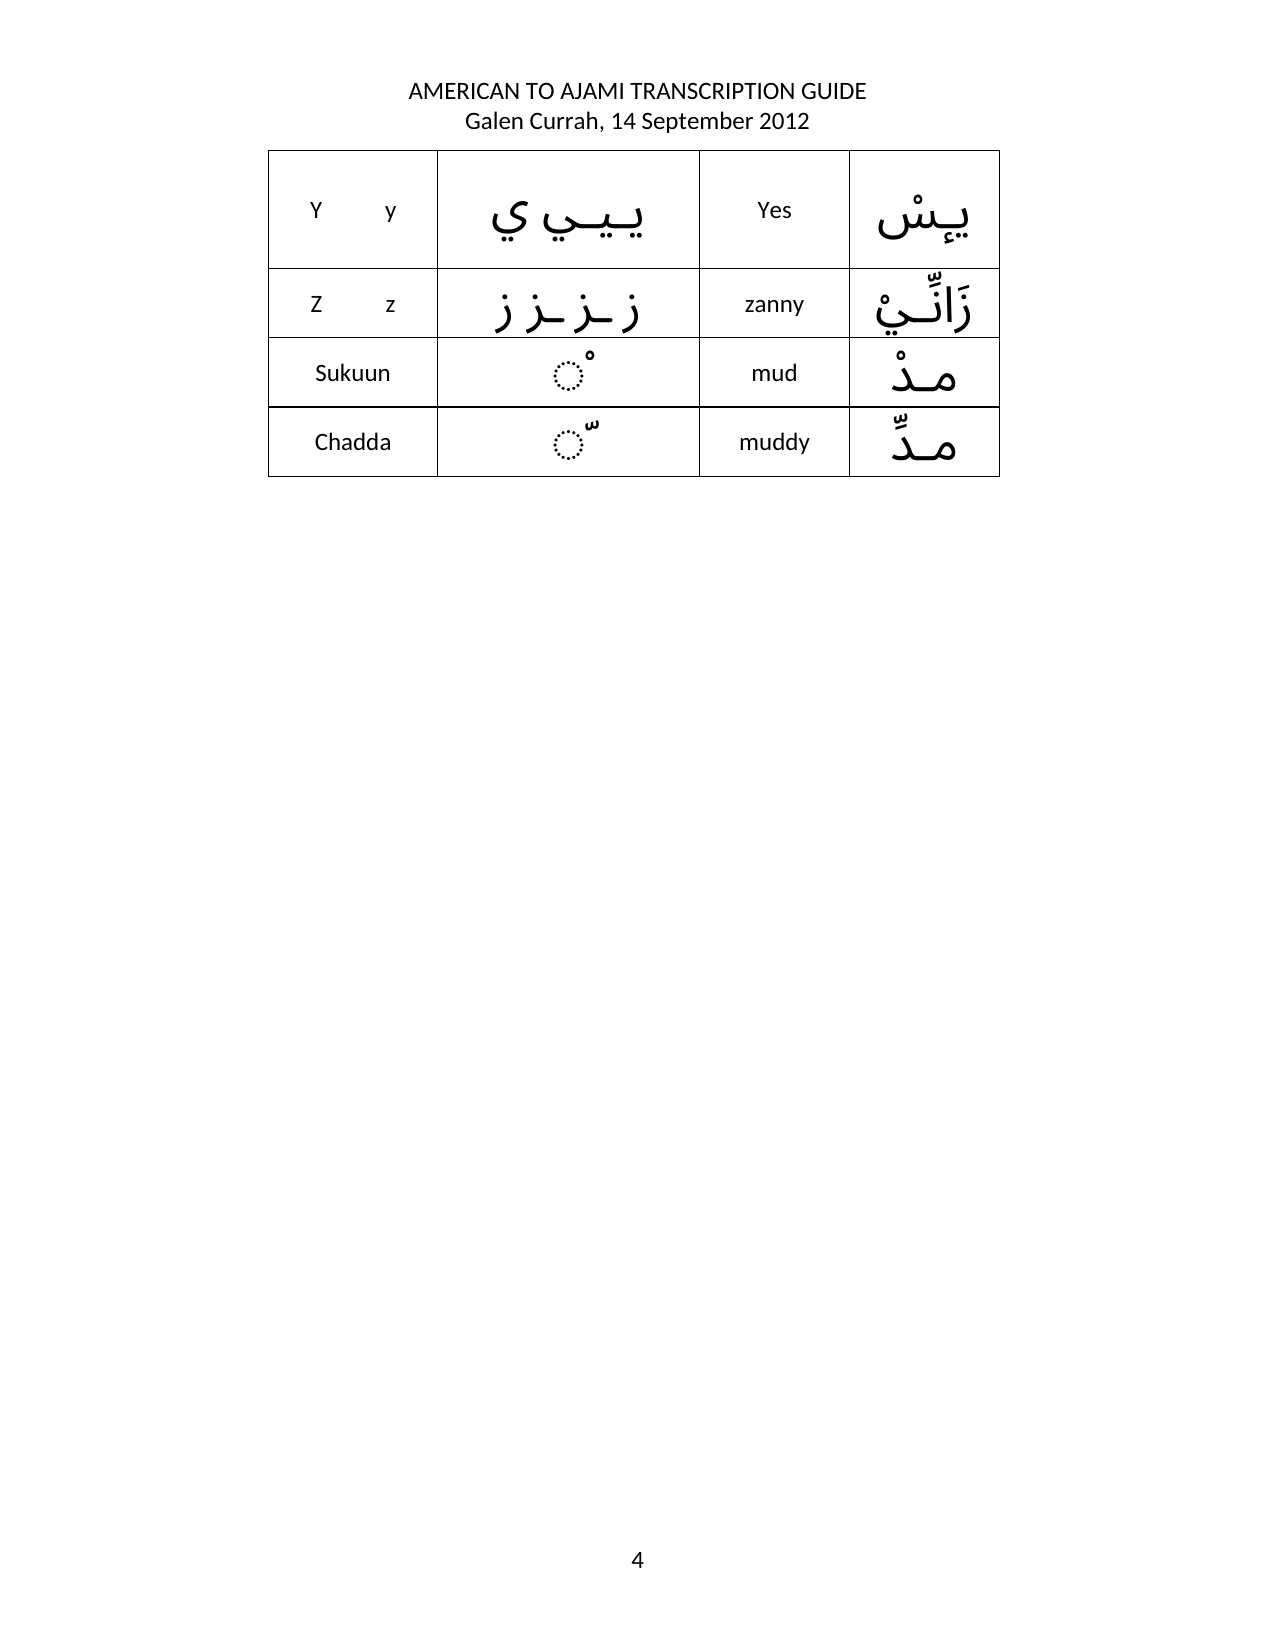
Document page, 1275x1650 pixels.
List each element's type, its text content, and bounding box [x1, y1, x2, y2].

table_cell zanny [700, 269, 849, 337]
table_cell ّ [438, 408, 699, 476]
table_cell Chadda [269, 408, 437, 476]
table_cell يـيـي ي [438, 151, 699, 268]
table_cell Yes [700, 151, 849, 268]
table_cell mud [700, 338, 849, 406]
table_cell يـٕسْ [850, 151, 999, 268]
table_cell ْ [438, 338, 699, 406]
table_cell ز ـز ـز ز [438, 269, 699, 337]
table_cell muddy [700, 408, 849, 476]
table_cell زَانِّـيْ [850, 269, 999, 337]
table_cell Y y [269, 151, 437, 268]
table_cell Sukuun [269, 338, 437, 406]
table_cell Z z [269, 269, 437, 337]
table_cell مـدْ [850, 338, 999, 406]
table_cell مـدِّ [850, 408, 999, 476]
